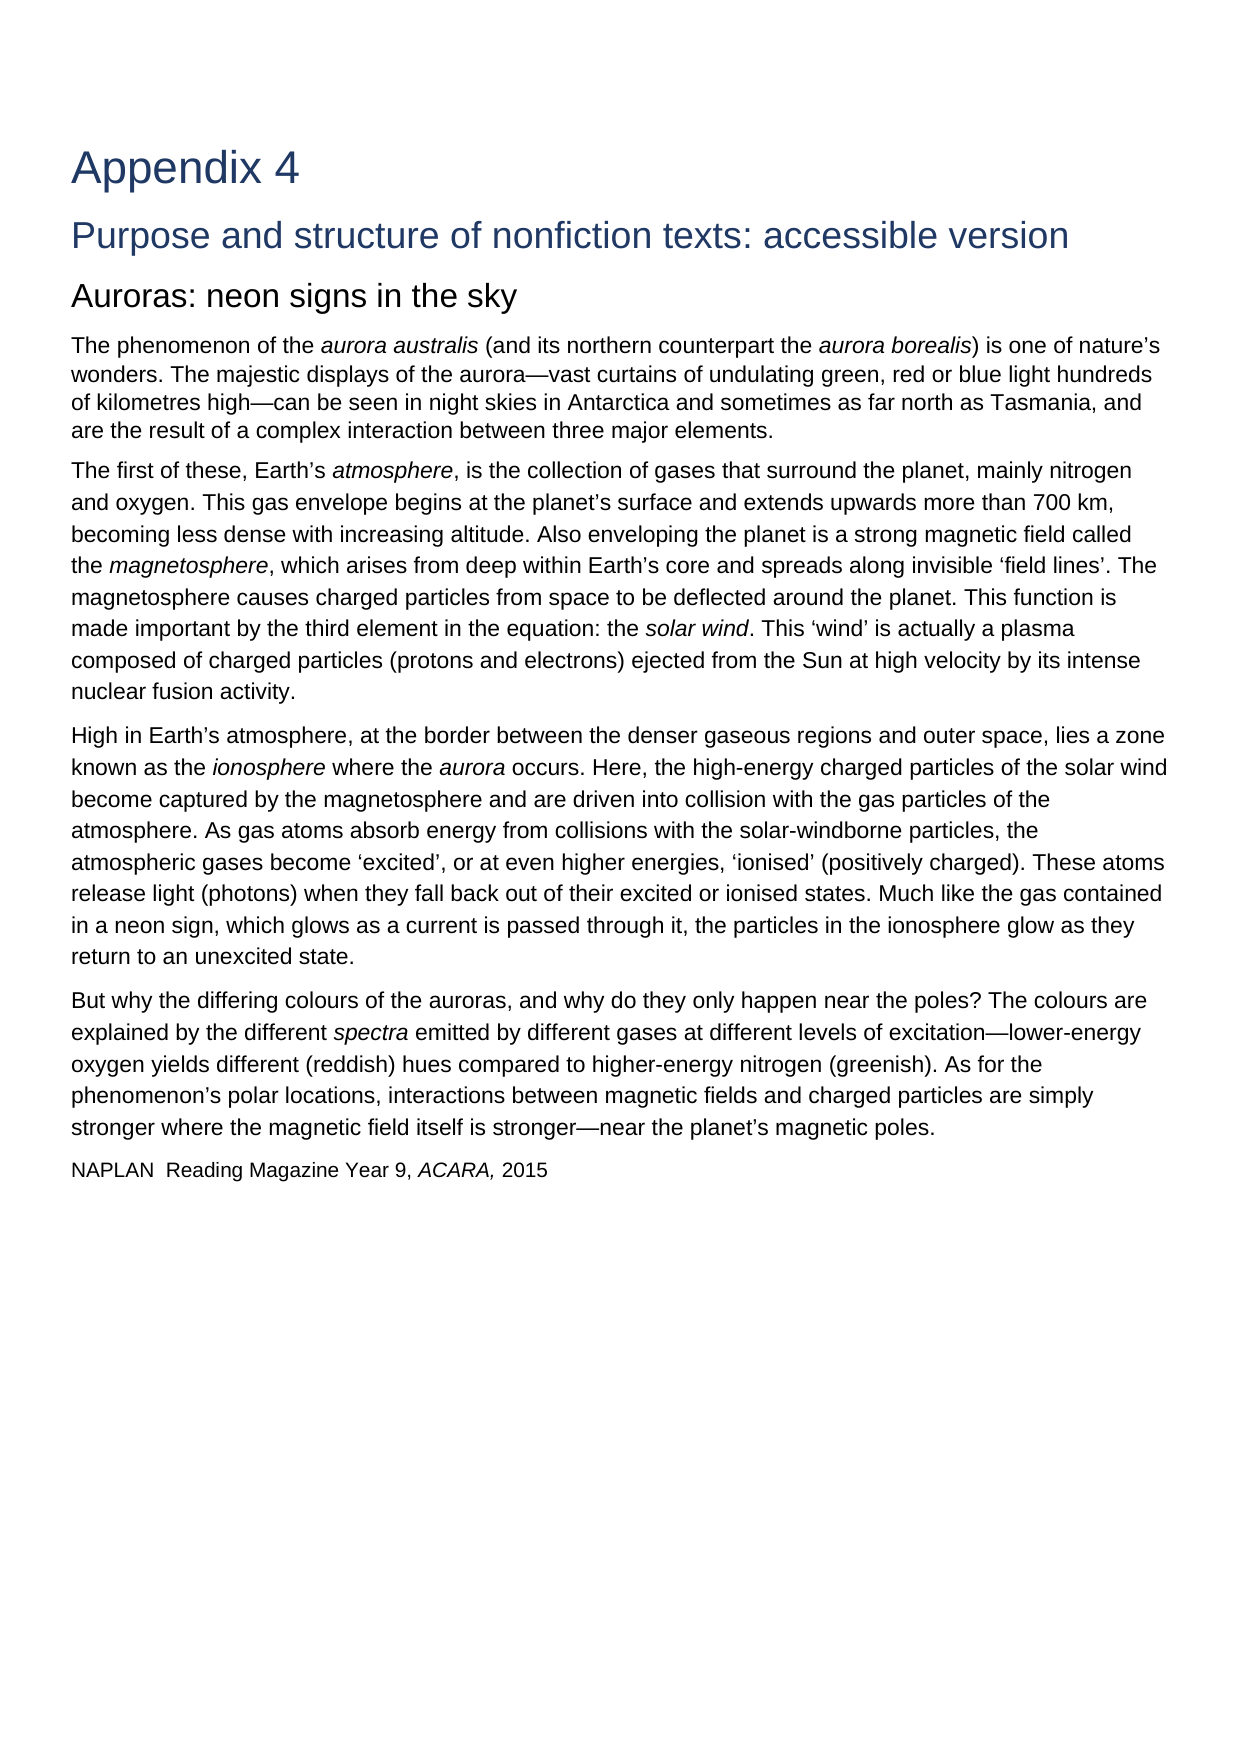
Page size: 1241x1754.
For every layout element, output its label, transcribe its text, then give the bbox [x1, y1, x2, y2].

text High in Earth’s atmosphere, at the border between the denser gaseous regions and outer space, lies a zone known as the ionosphere where the aurora occurs. Here, the high-energy charged particles of the solar wind become captured by the magnetosphere and are driven into collision with the gas particles of the atmosphere. As gas atoms absorb energy from collisions with the solar-windborne particles, the atmospheric gases become ‘excited’, or at even higher energies, ‘ionised’ (positively charged). These atoms release light (photons) when they fall back out of their excited or ionised states. Much like the gas contained in a neon sign, which glows as a current is passed through it, the particles in the ionosphere glow as they return to an unexcited state. [71, 722, 1169, 970]
text The phenomenon of the aurora australis (and its northern counterpart the aurora borealis) is one of nature’s wonders. The majestic displays of the aurora—vast curtains of undulating green, red or blue light hundreds of kilometres high—can be seen in night skies in Antarctica and sometimes as far north as Tasmania, and are the result of a complex interaction between three major elements. [71, 332, 1169, 443]
text The first of these, Earth’s atmosphere, is the collection of gases that surround the planet, mainly nitrogen and oxygen. This gas envelope begins at the planet’s surface and extends upwards more than 700 km, becoming less dense with increasing altitude. Also enveloping the planet is a strong magnetic field called the magnetosphere, which arises from deep within Earth’s core and spreads along invisible ‘field lines’. The magnetosphere causes charged particles from space to be deflected around the planet. This function is made important by the third element in the equation: the solar wind. This ‘wind’ is actually a plasma composed of charged particles (protons and electrons) ejected from the Sun at high velocity by its intense nuclear fusion activity. [71, 457, 1169, 705]
subtitle Auroras: neon signs in the sky [71, 276, 1169, 314]
text But why the differing colours of the auroras, and why do they only happen near the poles? The colours are explained by the different spectra emitted by different gases at different levels of excitation—lower-energy oxygen yields different (reddish) hues compared to higher-energy nitrogen (greenish). As for the phenomenon’s polar locations, interactions between magnetic fields and charged particles are simply stronger where the magnetic field itself is stronger—near the planet’s magnetic poles. [71, 987, 1169, 1140]
subtitle Purpose and structure of nonfiction texts: accessible version [71, 214, 1169, 257]
subtitle Appendix 4 [71, 141, 1169, 193]
text NAPLAN Reading Magazine Year 9, ACARA, 2015 [71, 1158, 1169, 1182]
